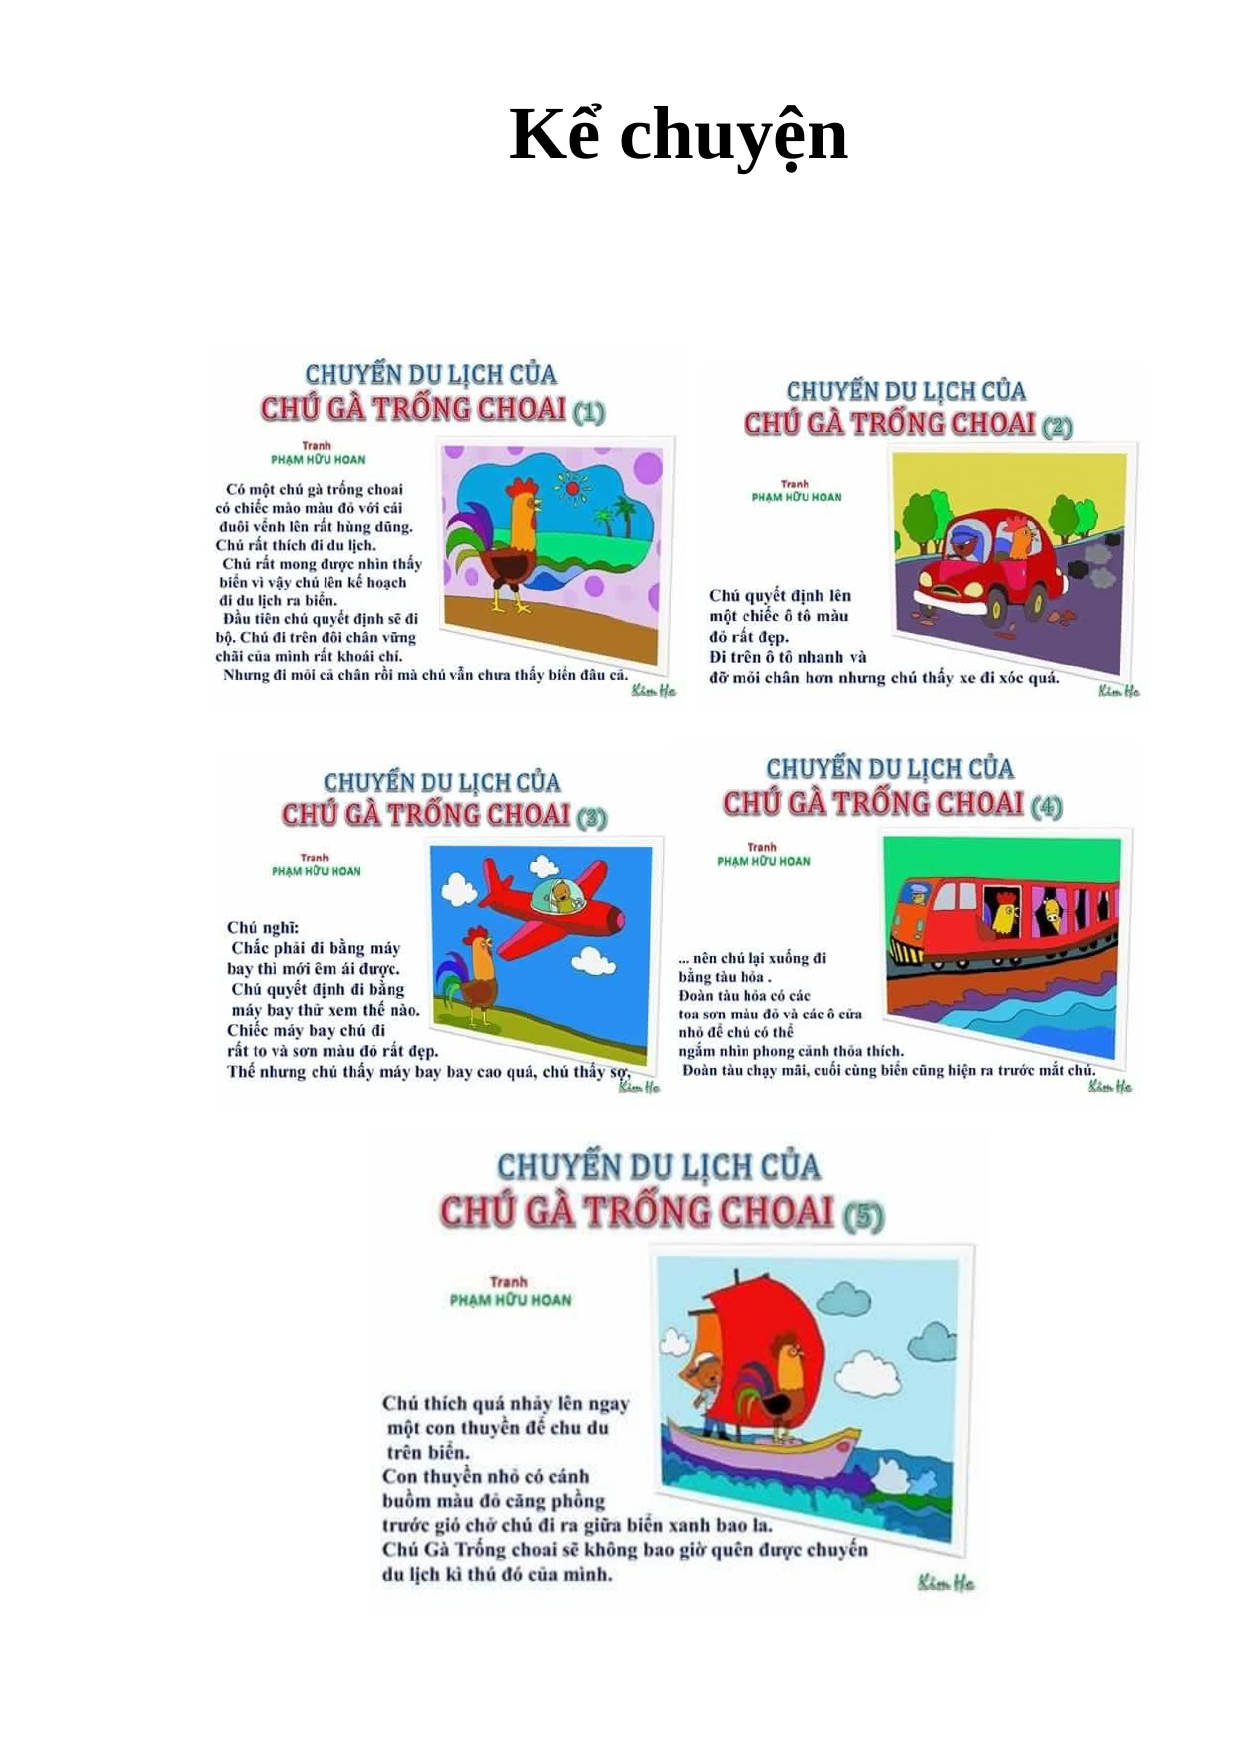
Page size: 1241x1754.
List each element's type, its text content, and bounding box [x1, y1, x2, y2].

picture [698, 365, 1150, 711]
picture [206, 347, 686, 711]
picture [370, 1131, 989, 1611]
text Kể chuyện [207, 89, 1152, 175]
picture [216, 741, 1142, 1107]
